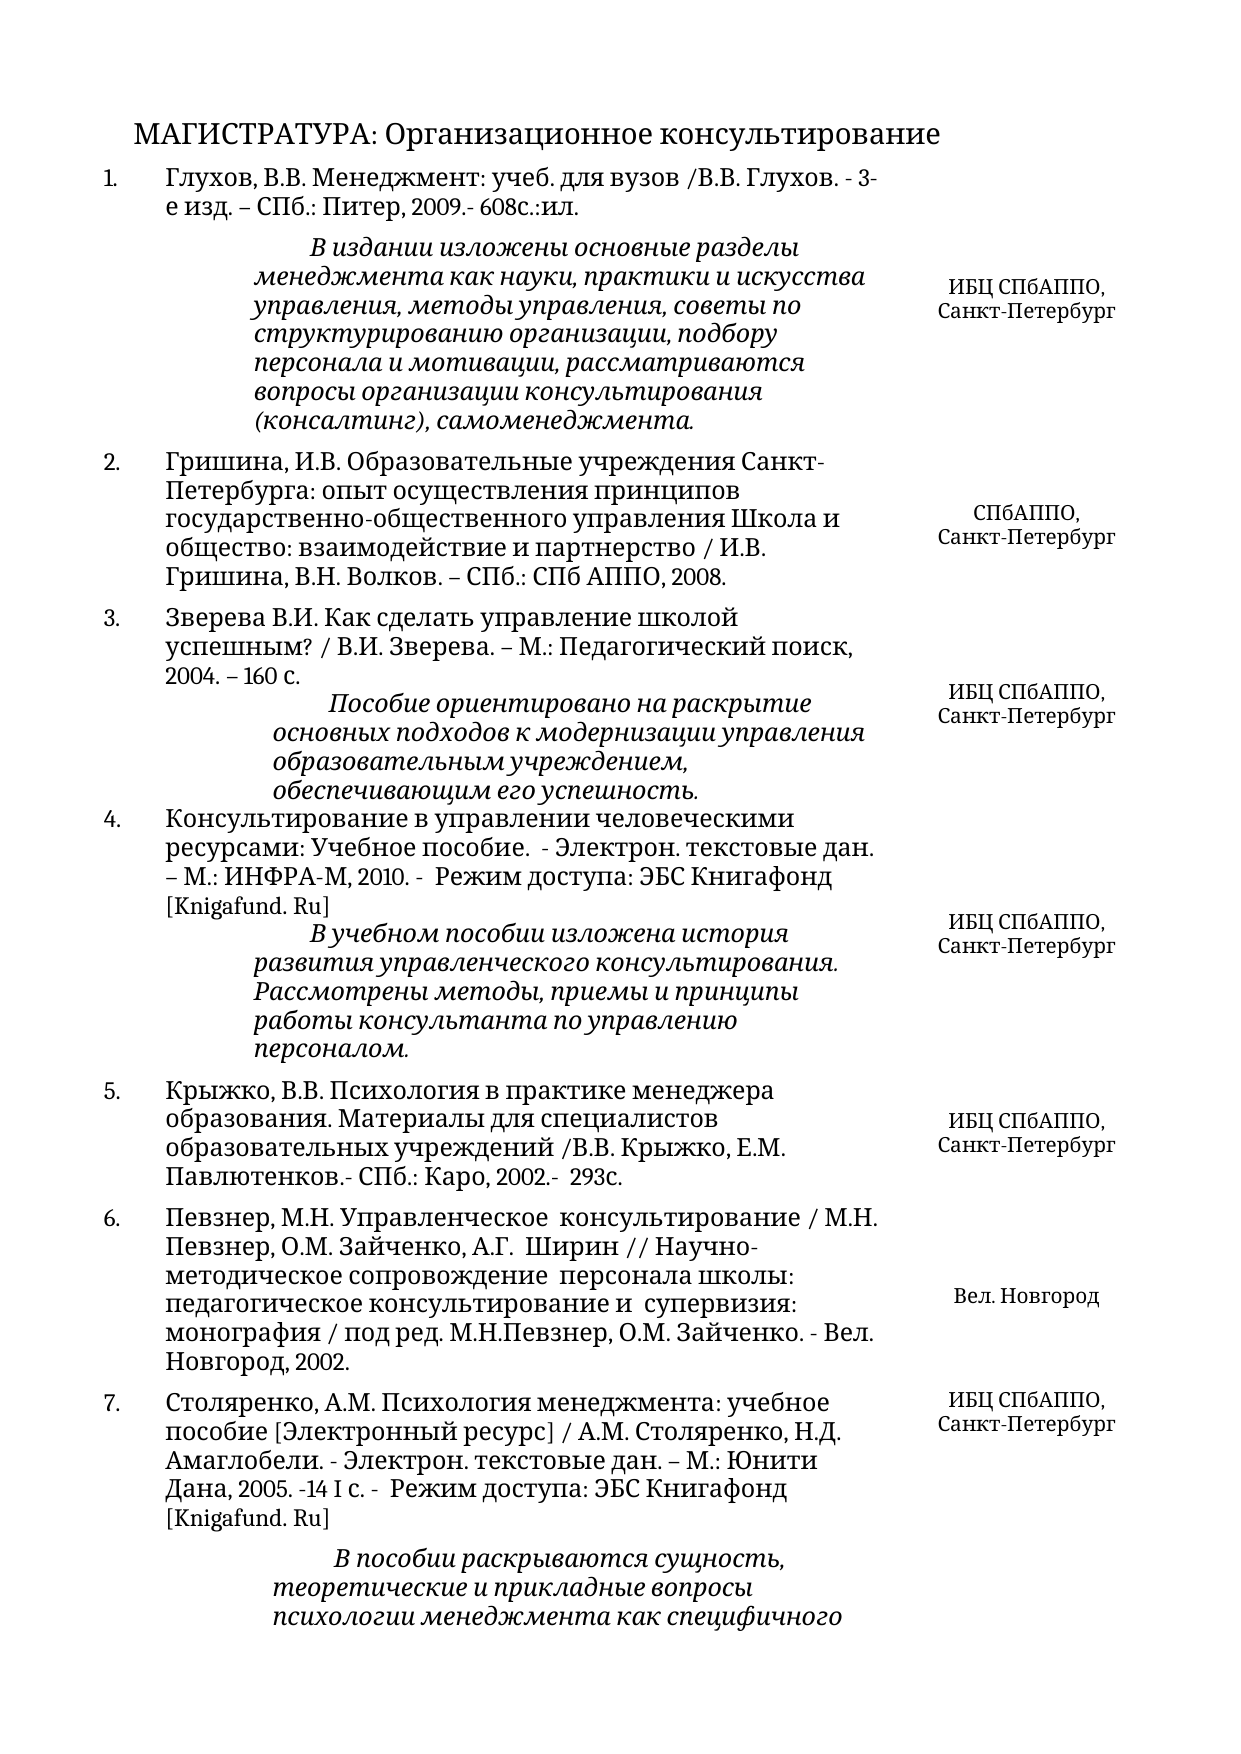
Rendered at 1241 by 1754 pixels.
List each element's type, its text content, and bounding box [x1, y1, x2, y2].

table_cell [92, 1077, 154, 1204]
table_cell СПбАППО, Санкт-Петербург [901, 448, 1152, 604]
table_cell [901, 1389, 1152, 1632]
text МАГИСТРАТУРА: Организационное консультирование [133, 118, 1152, 152]
table_cell Зверева В.И. Как сделать управление школой успешным? / В.И. Зверева. – М.: Педагогический поиск, 2004. – 160 с. Пособие ориентировано на раскрытие основных подходов к модернизации управления образовательным учреждением, обеспечивающим его успешность. [154, 604, 901, 805]
table_cell [92, 448, 154, 604]
table_cell Крыжко, В.В. Психология в практике менеджера образования. Материалы для специалистов образовательных учреждений /В.В. Крыжко, Е.М. Павлютенков.- СПб.: Каро, 2002.- 293с. [154, 1077, 901, 1204]
table_cell [92, 1204, 154, 1389]
table_cell Консультирование в управлении человеческими ресурсами: Учебное пособие. - Электрон. текстовые дан. – М.: ИНФРА-М, 2010. - Режим доступа: ЭБС Книгафонд [Knigafund. Ru] В учебном пособии изложена история развития управленческого консультирования. Рассмотрены методы, приемы и принципы работы консультанта по управлению персоналом. [154, 805, 901, 1077]
table_header ИБЦ СПбАППО, Санкт-Петербург [901, 164, 1152, 448]
table_cell Вел. Новгород [901, 1204, 1152, 1389]
table_header Глухов, В.В. Менеджмент: учеб. для вузов /В.В. Глухов. - 3-е изд. – СПб.: Питер, 2009.- 608с.:ил. В издании изложены основные разделы менеджмента как науки, практики и искусства управления, методы управления, советы по структурированию организации, подбору персонала и мотивации, рассматриваются вопросы организации консультирования (консалтинг), самоменеджмента. [154, 164, 901, 448]
table_header [92, 164, 154, 448]
table_cell [92, 604, 154, 805]
table_cell Певзнер, М.Н. Управленческое консультирование / М.Н. Певзнер, О.М. Зайченко, А.Г. Ширин // Научно-методическое сопровождение персонала школы: педагогическое консультирование и супервизия: монография / под ред. М.Н.Певзнер, О.М. Зайченко. - Вел. Новгород, 2002. [154, 1204, 901, 1389]
table_cell Гришина, И.В. Образовательные учреждения Санкт-Петербурга: опыт осуществления принципов государственно-общественного управления Школа и общество: взаимодействие и партнерство / И.В. Гришина, В.Н. Волков. – СПб.: СПб АППО, 2008. [154, 448, 901, 604]
table_cell [92, 1389, 154, 1632]
table_cell ИБЦ СПбАППО, Санкт-Петербург [901, 604, 1152, 805]
table_cell ИБЦ СПбАППО, Санкт-Петербург [901, 805, 1152, 1077]
table_cell [92, 805, 154, 1077]
table_cell ИБЦ СПбАППО, Санкт-Петербург [901, 1077, 1152, 1204]
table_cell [154, 1389, 901, 1632]
